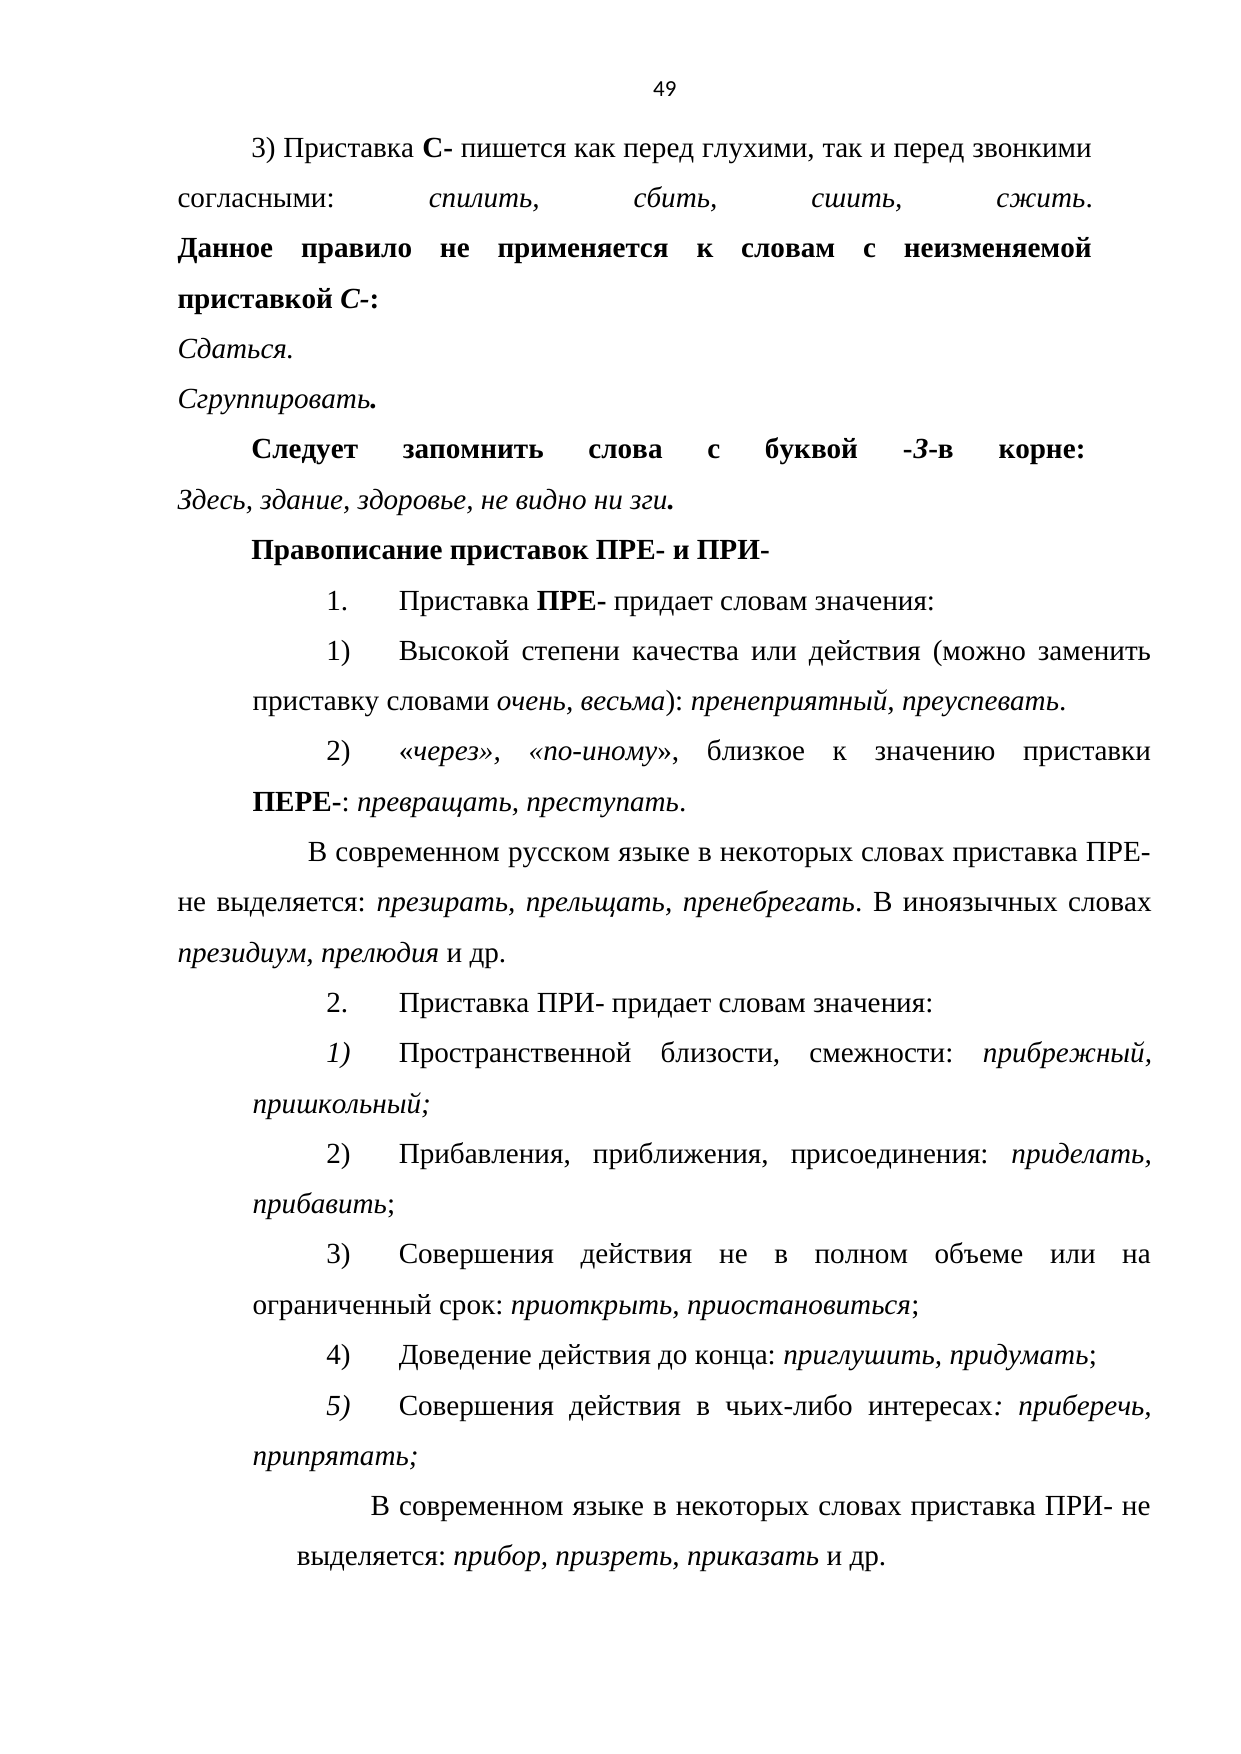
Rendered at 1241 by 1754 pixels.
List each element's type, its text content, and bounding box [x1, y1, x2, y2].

list «через», «по-иному», близкое к значению приставки ПЕРЕ-: превращать, преступать. [252, 733, 1152, 817]
list Совершения действия в чьих-либо интересах: приберечь, припрятать; [252, 1388, 1152, 1471]
text 3) Приставка С- пишется как перед глухими, так и перед звонкими согласными: спилить, сбить, сшить, сжить. Данное правило не применяется к словам с неизменяемой приставкой С-: Сдаться. Сгруппировать. [177, 130, 1093, 415]
list В современном языке в некоторых словах приставка ПРИ- не выделяется: прибор, призреть, приказать и др. [297, 1488, 1152, 1572]
list Приставка ПРИ- придает словам значения: [252, 985, 1152, 1019]
list Прибавления, приближения, присоединения: приделать, прибавить; [252, 1136, 1152, 1220]
text Правописание приставок ПРЕ- и ПРИ- [177, 532, 1152, 566]
list Высокой степени качества или действия (можно заменить приставку словами очень, весьма): пренеприятный, преуспевать. [252, 633, 1152, 717]
list Совершения действия не в полном объеме или на ограниченный срок: приоткрыть, приостановиться; [252, 1237, 1152, 1321]
list Приставка ПРЕ- придает словам значения: [252, 583, 1152, 616]
text В современном русском языке в некоторых словах приставка ПРЕ- не выделяется: презирать, прельщать, пренебрегать. В иноязычных словах президиум, прелюдия и др. [177, 834, 1152, 968]
list Пространственной близости, смежности: прибрежный, пришкольный; [252, 1035, 1152, 1119]
text Следует запомнить слова с буквой -З-в корне: Здесь, здание, здоровье, не видно ни зги. [177, 432, 1093, 516]
list Доведение действия до конца: приглушить, придумать; [252, 1337, 1152, 1371]
